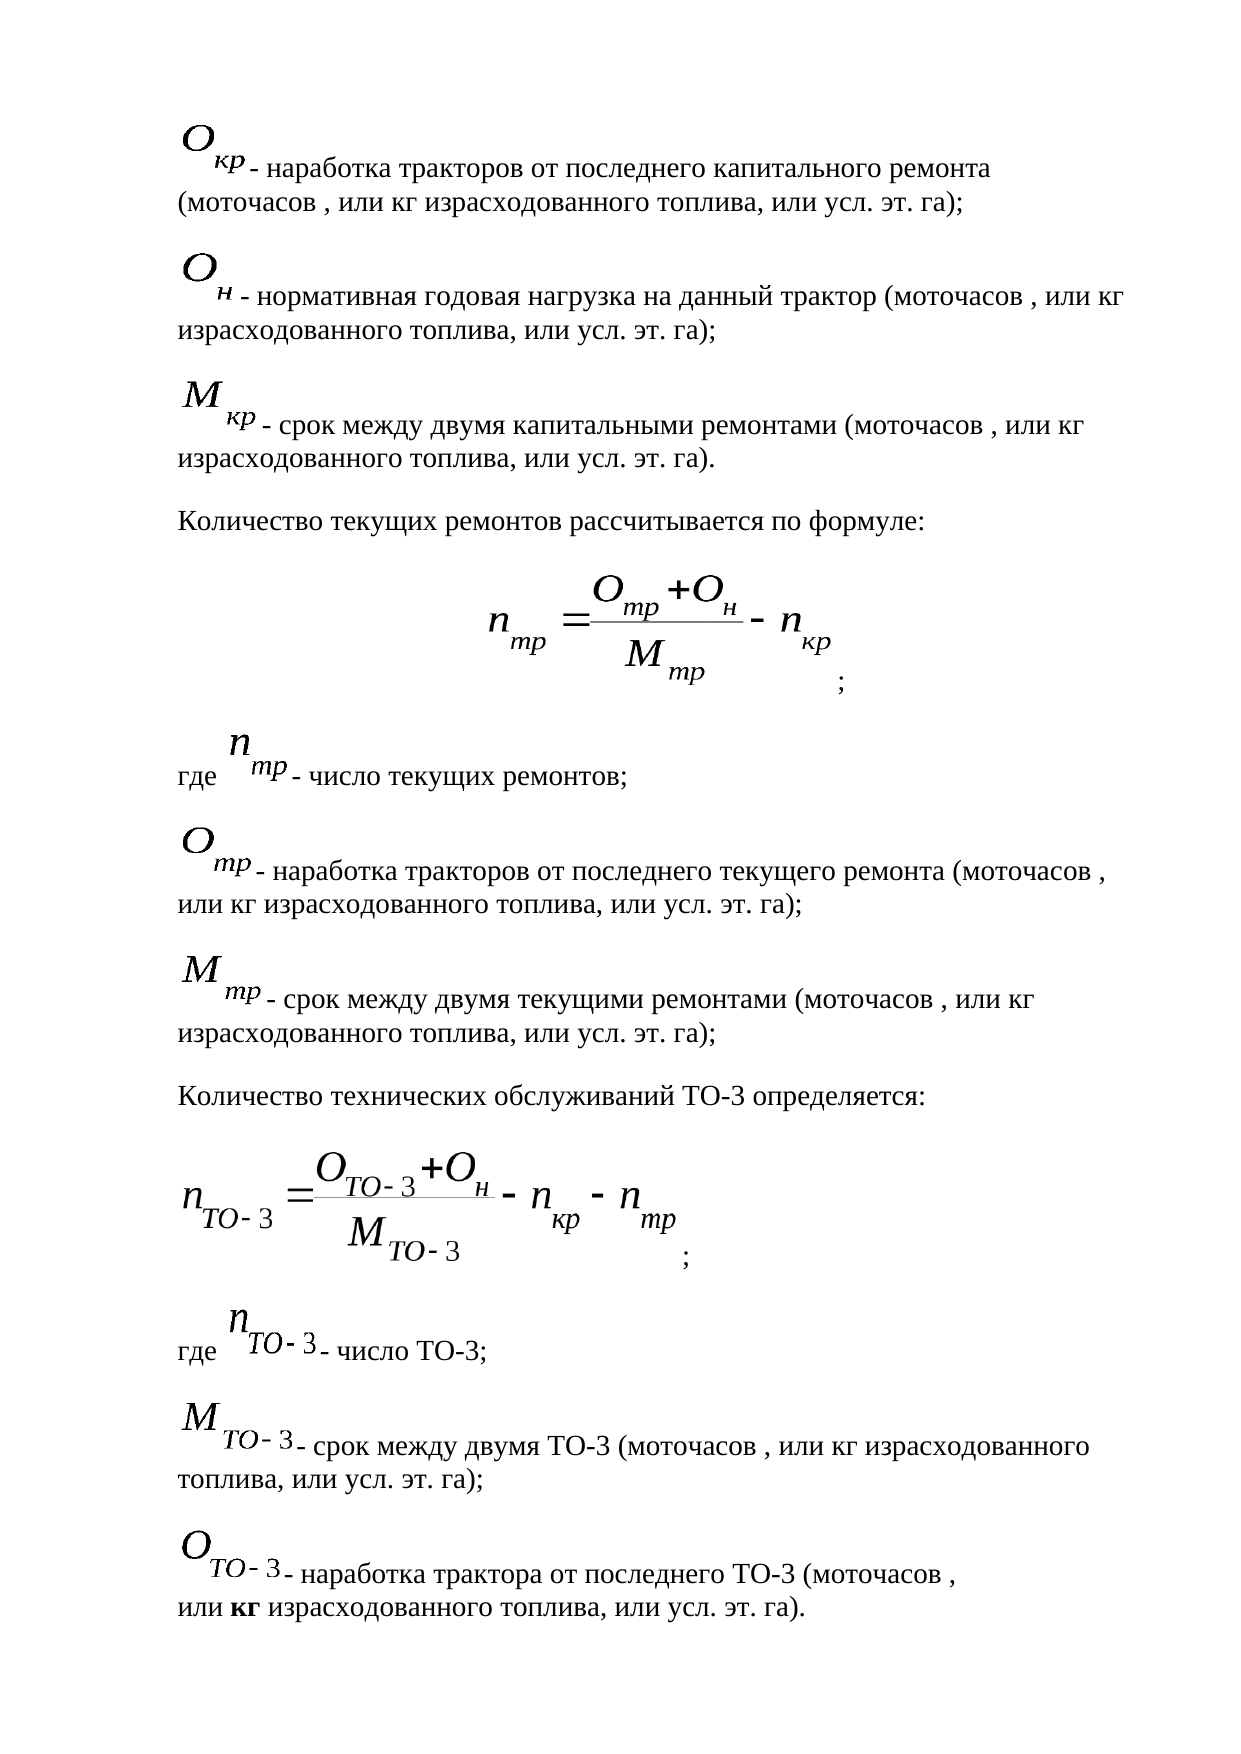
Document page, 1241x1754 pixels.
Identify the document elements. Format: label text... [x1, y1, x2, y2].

picture [177, 821, 256, 881]
text - наработка тракторов от последнего текущего ремонта (моточасов , или кг израсходованного топлива, или усл. эт. га); [177, 821, 1152, 920]
text где - число ТО-3; [177, 1301, 1152, 1366]
text - наработка тракторов от последнего капитального ремонта (моточасов , или кг израсходованного топлива, или усл. эт. га); [177, 118, 1152, 217]
text Количество текущих ремонтов рассчитывается по формуле: [177, 503, 1152, 537]
picture [224, 726, 292, 786]
picture [224, 1300, 320, 1361]
text - срок между двумя текущими ремонтами (моточасов , или кг израсходованного топлива, или усл. эт. га); [177, 949, 1152, 1048]
picture [177, 1140, 682, 1266]
text Количество технических обслуживаний ТО-3 определяется: [177, 1078, 1152, 1111]
picture [483, 565, 837, 691]
text где - число текущих ремонтов; [177, 726, 1152, 792]
picture [177, 1395, 296, 1455]
picture [177, 118, 249, 178]
text - наработка трактора от последнего ТО-3 (моточасов , или кг израсходованного топлива, или усл. эт. га). [177, 1524, 1152, 1623]
picture [177, 246, 240, 306]
picture [177, 374, 262, 435]
text - срок между двумя капитальными ремонтами (моточасов , или кг израсходованного топлива, или усл. эт. га). [177, 375, 1152, 474]
picture [177, 949, 267, 1009]
text - нормативная годовая нагрузка на данный трактор (моточасов , или кг израсходованного топлива, или усл. эт. га); [177, 246, 1152, 346]
picture [177, 1523, 284, 1584]
text - срок между двумя ТО-3 (моточасов , или кг израсходованного топлива, или усл. эт. га); [177, 1396, 1152, 1495]
